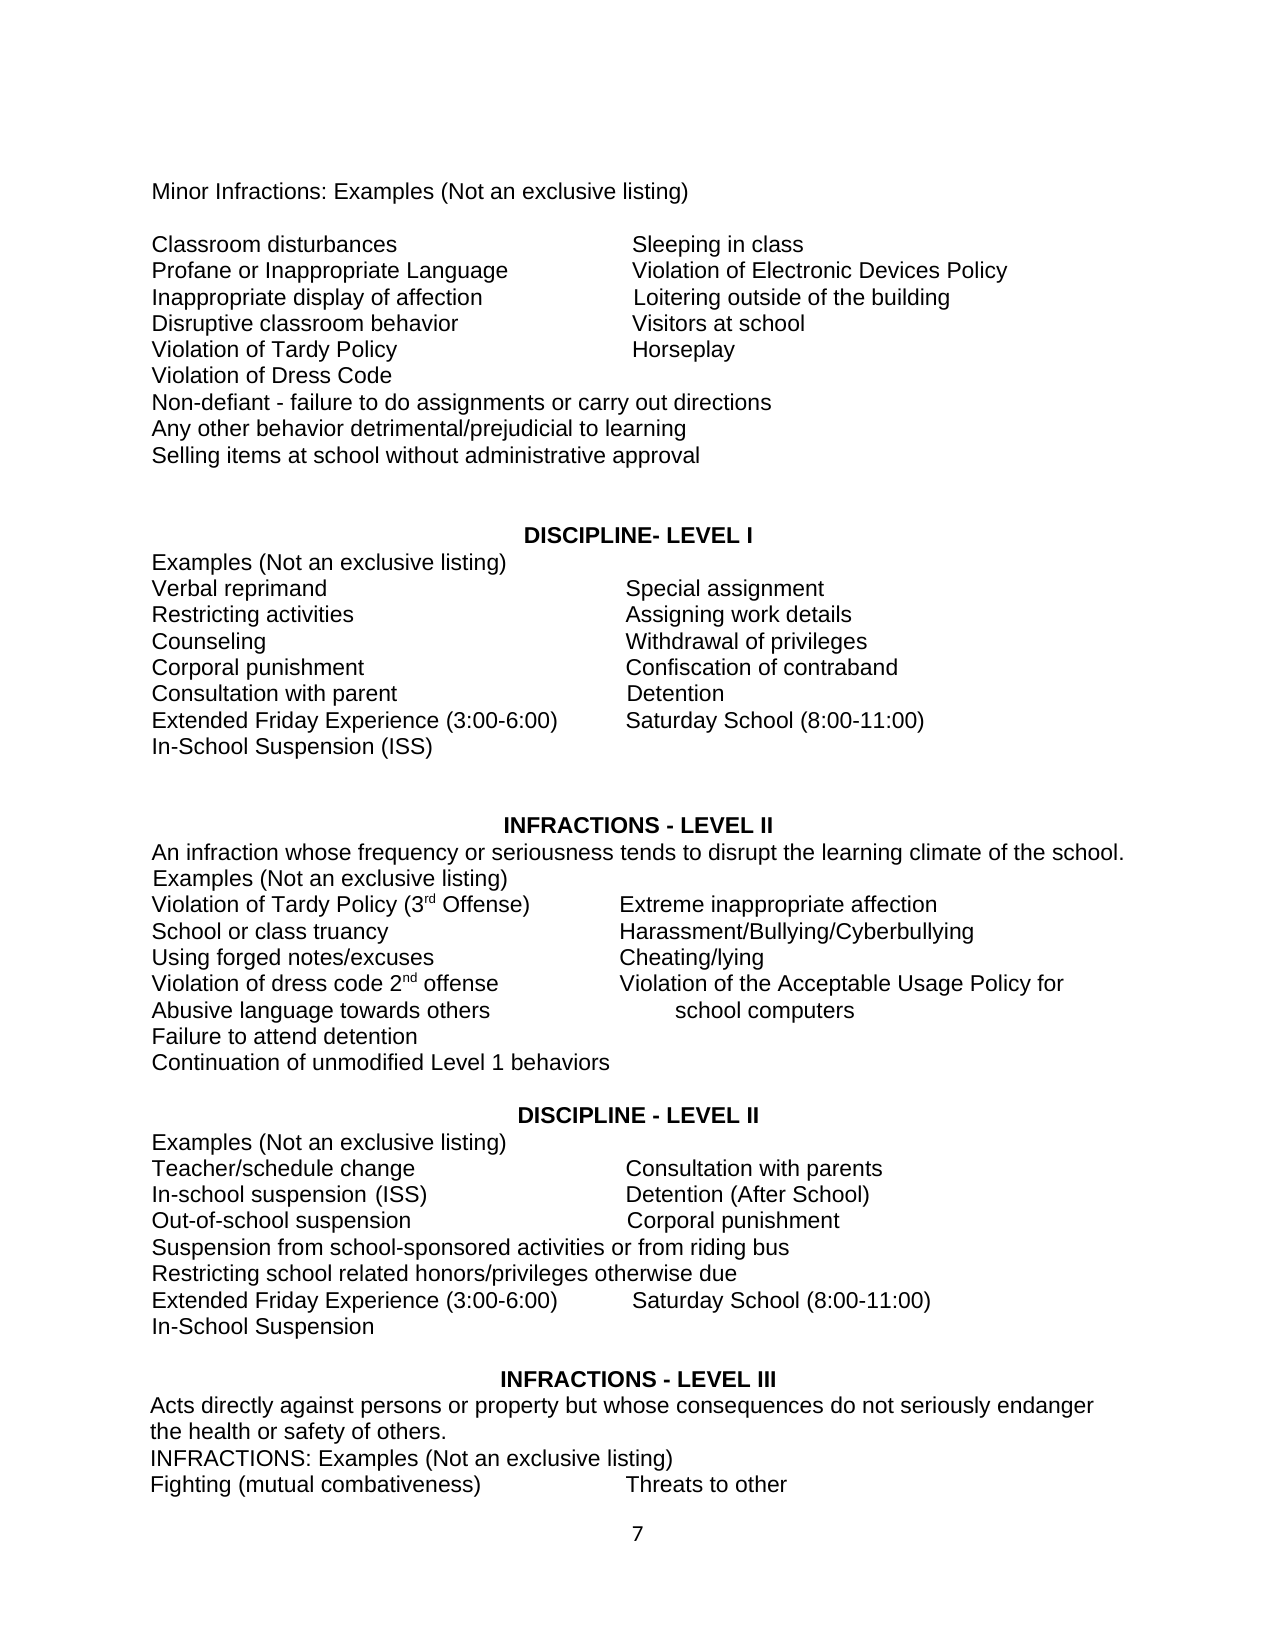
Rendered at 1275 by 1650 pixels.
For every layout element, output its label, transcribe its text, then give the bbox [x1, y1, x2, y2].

text Suspension from school-sponsored activities or from riding bus [151, 1234, 1125, 1260]
text DISCIPLINE - LEVEL II [151, 1102, 1125, 1128]
text In-school suspension (ISS) Detention (After School) [151, 1181, 1125, 1207]
text Profane or Inappropriate Language Violation of Electronic Devices Policy [151, 257, 1125, 283]
text INFRACTIONS: Examples (Not an exclusive listing) [150, 1445, 1125, 1471]
text Extended Friday Experience (3:00-6:00) Saturday School (8:00-11:00) [151, 707, 1125, 733]
text Abusive language towards others school computers [151, 997, 1125, 1023]
text Violation of Dress Code [151, 362, 1125, 389]
text Counseling Withdrawal of privileges [151, 628, 1125, 654]
text Examples (Not an exclusive listing) [151, 549, 1125, 575]
text Teacher/schedule change Consultation with parents [151, 1155, 1125, 1181]
text Violation of Tardy Policy Horseplay [151, 336, 1125, 362]
text In-School Suspension (ISS) [151, 733, 1125, 759]
text Verbal reprimand Special assignment [151, 575, 1125, 601]
text Acts directly against persons or property but whose consequences do not seriously endanger the health or safety of others. [150, 1392, 1125, 1445]
text Continuation of unmodified Level 1 behaviors [151, 1049, 1125, 1076]
text Non-defiant - failure to do assignments or carry out directions [151, 389, 1125, 415]
text Violation of dress code 2nd offense Violation of the Acceptable Usage Policy for [151, 970, 1125, 997]
text Fighting (mutual combativeness) Threats to other [150, 1471, 1125, 1497]
text Corporal punishment Confiscation of contraband [151, 654, 1125, 680]
text An infraction whose frequency or seriousness tends to disrupt the learning climate of the school. Examples (Not an exclusive listing) [151, 838, 1125, 891]
text DISCIPLINE- LEVEL I [151, 522, 1125, 549]
text INFRACTIONS - LEVEL III [151, 1366, 1125, 1392]
text Extended Friday Experience (3:00-6:00) Saturday School (8:00-11:00) [151, 1287, 1125, 1313]
text School or class truancy Harassment/Bullying/Cyberbullying [151, 918, 1125, 944]
text Selling items at school without administrative approval [151, 442, 1125, 522]
text Restricting activities Assigning work details [151, 601, 1125, 628]
text Any other behavior detrimental/prejudicial to learning [151, 415, 1125, 442]
text Violation of Tardy Policy (3rd Offense) Extreme inappropriate affection [151, 891, 1125, 918]
text Out-of-school suspension Corporal punishment [151, 1207, 1125, 1234]
text Disruptive classroom behavior Visitors at school [151, 310, 1125, 336]
text INFRACTIONS - LEVEL II [151, 812, 1125, 838]
text Using forged notes/excuses Cheating/lying [151, 944, 1125, 970]
text Minor Infractions: Examples (Not an exclusive listing) [151, 178, 1125, 204]
text Consultation with parent Detention [151, 680, 1125, 707]
text In-School Suspension [151, 1313, 1125, 1339]
text Examples (Not an exclusive listing) [151, 1128, 1125, 1155]
text Restricting school related honors/privileges otherwise due [151, 1260, 1125, 1287]
text Failure to attend detention [151, 1023, 1125, 1049]
text Classroom disturbances Sleeping in class [151, 231, 1125, 257]
text Inappropriate display of affection Loitering outside of the building [151, 283, 1125, 310]
